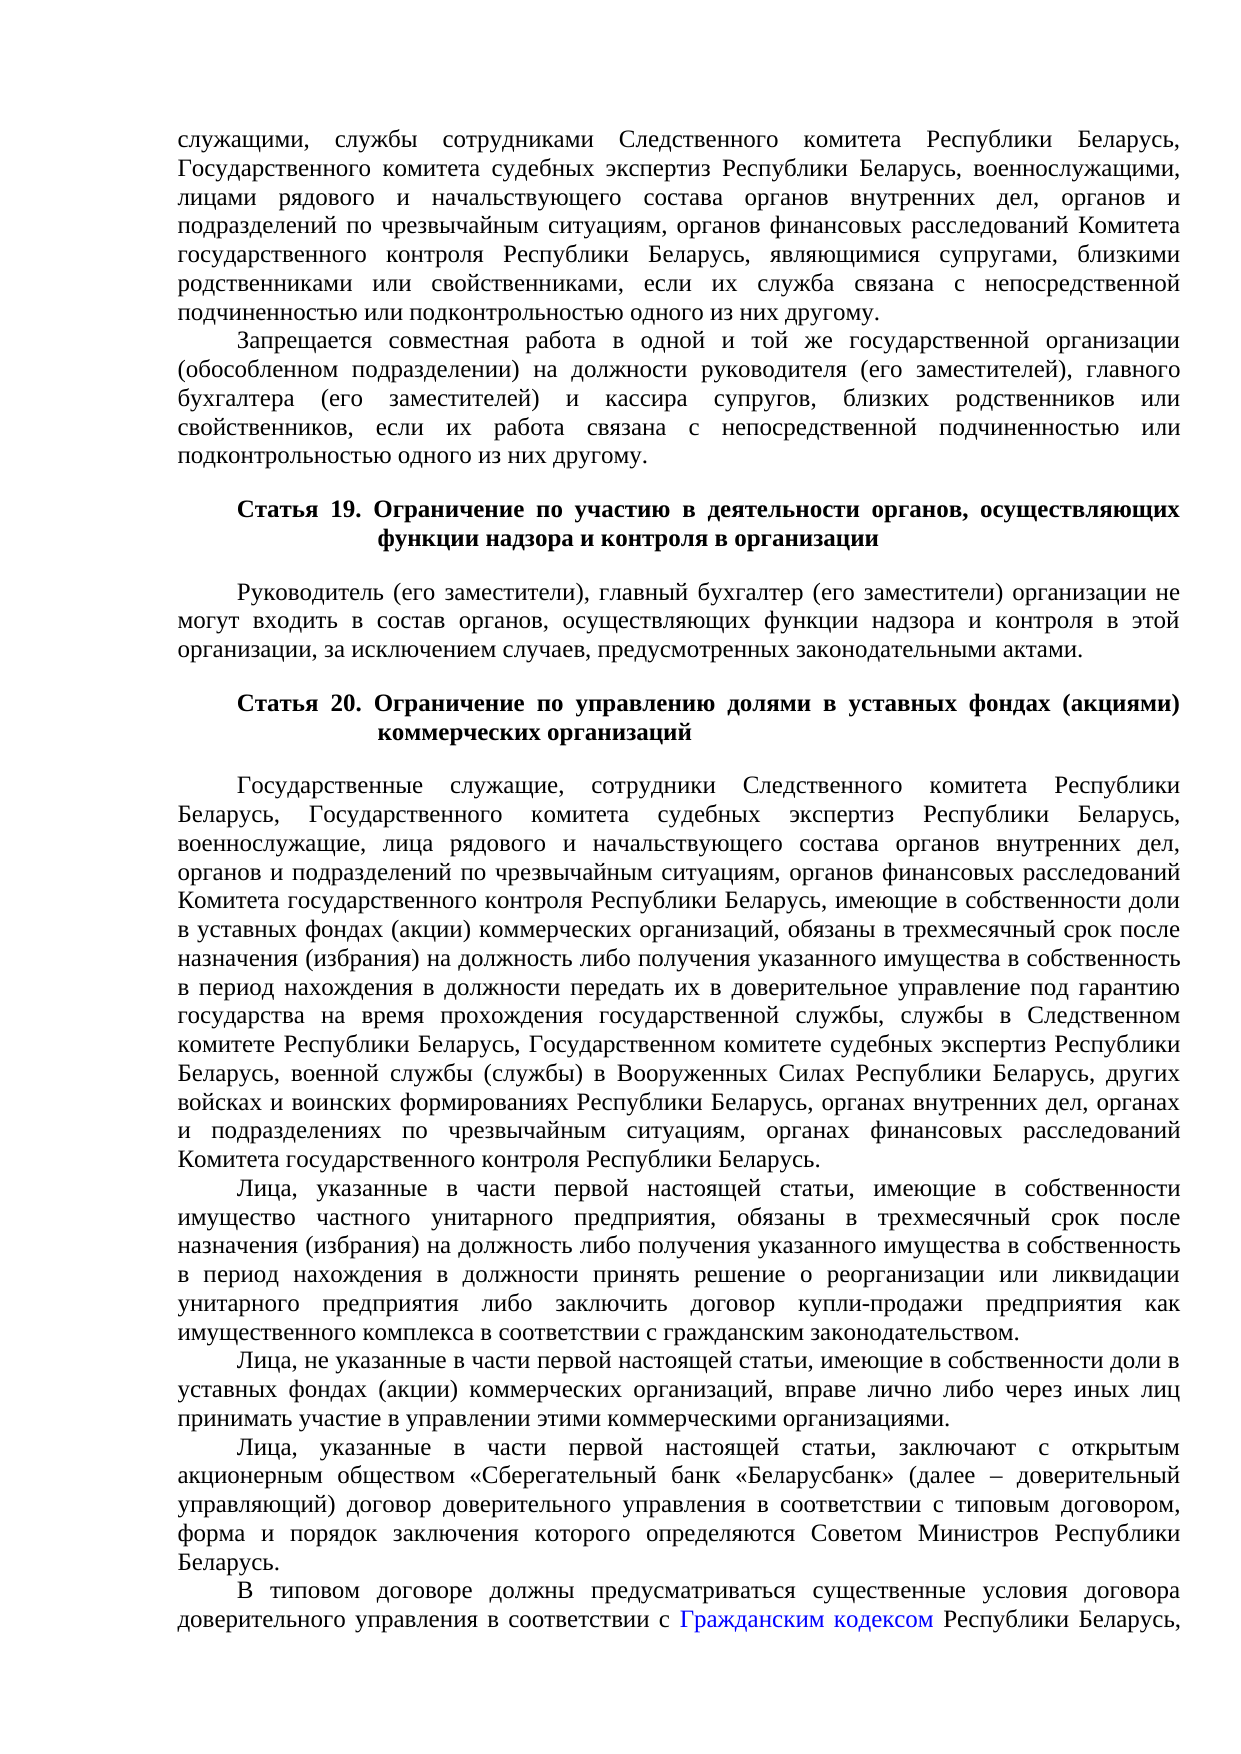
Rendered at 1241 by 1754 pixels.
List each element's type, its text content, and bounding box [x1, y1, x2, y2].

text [177, 1575, 1181, 1633]
text Статья 19. Ограничение по участию в деятельности органов, осуществляющих функции надзора и контроля в организации [237, 494, 1181, 552]
text Статья 20. Ограничение по управлению долями в уставных фондах (акциями) коммерческих организаций [237, 688, 1181, 745]
text Руководитель (его заместители), главный бухгалтер (его заместители) организации не могут входить в состав органов, осуществляющих функции надзора и контроля в этой организации, за исключением случаев, предусмотренных законодательными актами. [177, 577, 1181, 663]
text Лица, не указанные в части первой настоящей статьи, имеющие в собственности доли в уставных фондах (акции) коммерческих организаций, вправе лично либо через иных лиц принимать участие в управлении этими коммерческими организациями. [177, 1345, 1181, 1432]
text Запрещается совместная работа в одной и той же государственной организации (обособленном подразделении) на должности руководителя (его заместителей), главного бухгалтера (его заместителей) и кассира супругов, близких родственников или свойственников, если их работа связана с непосредственной подчиненностью или подконтрольностью одного из них другому. [177, 325, 1181, 469]
text Государственные служащие, сотрудники Следственного комитета Республики Беларусь, Государственного комитета судебных экспертиз Республики Беларусь, военнослужащие, лица рядового и начальствующего состава органов внутренних дел, органов и подразделений по чрезвычайным ситуациям, органов финансовых расследований Комитета государственного контроля Республики Беларусь, имеющие в собственности доли в уставных фондах (акции) коммерческих организаций, обязаны в трехмесячный срок после назначения (избрания) на должность либо получения указанного имущества в собственность в период нахождения в должности передать их в доверительное управление под гарантию государства на время прохождения государственной службы, службы в Следственном комитете Республики Беларусь, Государственном комитете судебных экспертиз Республики Беларусь, военной службы (службы) в Вооруженных Силах Республики Беларусь, других войсках и воинских формированиях Республики Беларусь, органах внутренних дел, органах и подразделениях по чрезвычайным ситуациям, органах финансовых расследований Комитета государственного контроля Республики Беларусь. [177, 770, 1181, 1173]
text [177, 124, 1181, 325]
text Лица, указанные в части первой настоящей статьи, заключают с открытым акционерным обществом «Сберегательный банк «Беларусбанк» (далее – доверительный управляющий) договор доверительного управления в соответствии с типовым договором, форма и порядок заключения которого определяются Советом Министров Республики Беларусь. [177, 1432, 1181, 1575]
text Лица, указанные в части первой настоящей статьи, имеющие в собственности имущество частного унитарного предприятия, обязаны в трехмесячный срок после назначения (избрания) на должность либо получения указанного имущества в собственность в период нахождения в должности принять решение о реорганизации или ликвидации унитарного предприятия либо заключить договор купли-продажи предприятия как имущественного комплекса в соответствии с гражданским законодательством. [177, 1173, 1181, 1345]
